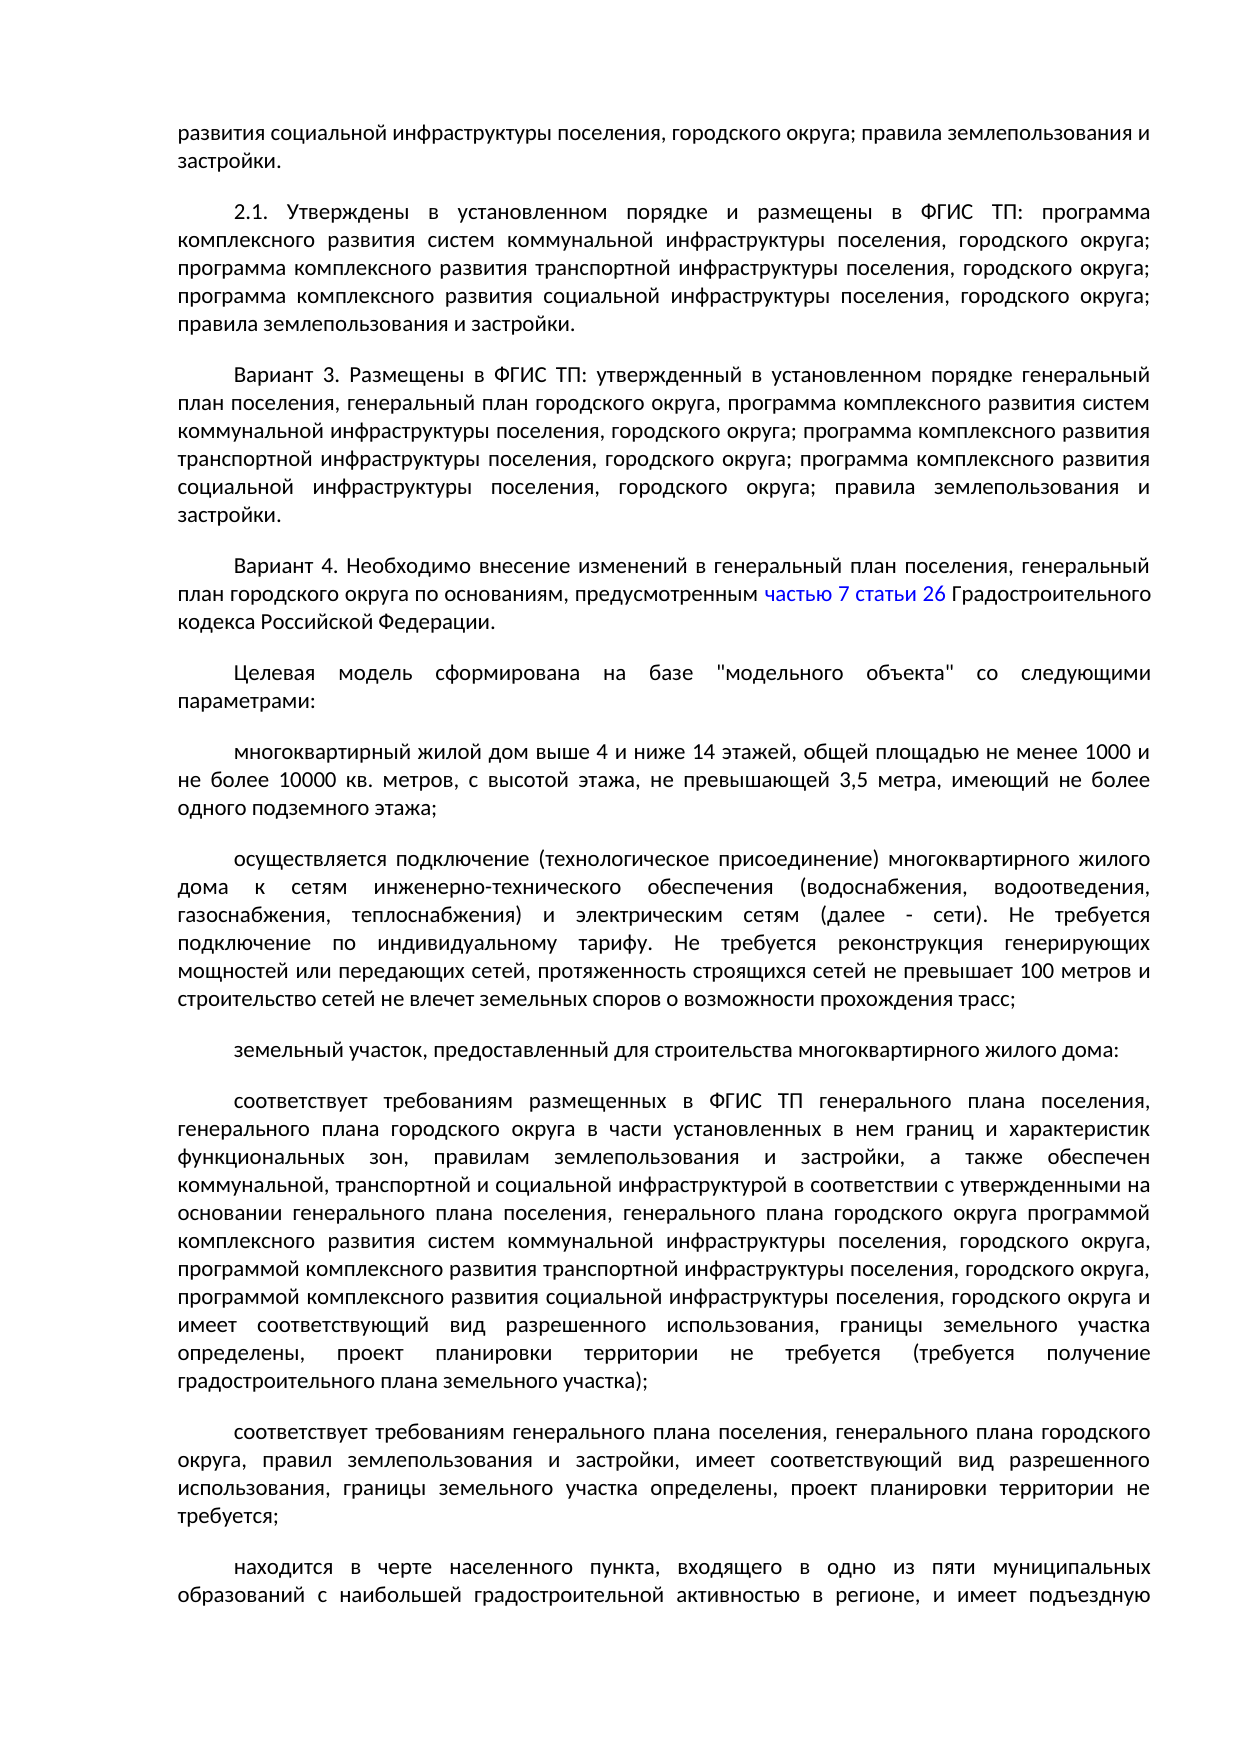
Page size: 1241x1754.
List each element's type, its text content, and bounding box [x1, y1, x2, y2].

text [177, 1552, 1152, 1608]
text многоквартирный жилой дом выше 4 и ниже 14 этажей, общей площадью не менее 1000 и не более 10000 кв. метров, с высотой этажа, не превышающей 3,5 метра, имеющий не более одного подземного этажа; [177, 737, 1152, 821]
text соответствует требованиям размещенных в ФГИС ТП генерального плана поселения, генерального плана городского округа в части установленных в нем границ и характеристик функциональных зон, правилам землепользования и застройки, а также обеспечен коммунальной, транспортной и социальной инфраструктурой в соответствии с утвержденными на основании генерального плана поселения, генерального плана городского округа программой комплексного развития систем коммунальной инфраструктуры поселения, городского округа, программой комплексного развития транспортной инфраструктуры поселения, городского округа, программой комплексного развития социальной инфраструктуры поселения, городского округа и имеет соответствующий вид разрешенного использования, границы земельного участка определены, проект планировки территории не требуется (требуется получение градостроительного плана земельного участка); [177, 1086, 1152, 1394]
text 2.1. Утверждены в установленном порядке и размещены в ФГИС ТП: программа комплексного развития систем коммунальной инфраструктуры поселения, городского округа; программа комплексного развития транспортной инфраструктуры поселения, городского округа; программа комплексного развития социальной инфраструктуры поселения, городского округа; правила землепользования и застройки. [177, 197, 1152, 337]
text соответствует требованиям генерального плана поселения, генерального плана городского округа, правил землепользования и застройки, имеет соответствующий вид разрешенного использования, границы земельного участка определены, проект планировки территории не требуется; [177, 1417, 1152, 1529]
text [177, 118, 1152, 174]
text осуществляется подключение (технологическое присоединение) многоквартирного жилого дома к сетям инженерно-технического обеспечения (водоснабжения, водоотведения, газоснабжения, теплоснабжения) и электрическим сетям (далее - сети). Не требуется подключение по индивидуальному тарифу. Не требуется реконструкция генерирующих мощностей или передающих сетей, протяженность строящихся сетей не превышает 100 метров и строительство сетей не влечет земельных споров о возможности прохождения трасс; [177, 844, 1152, 1012]
text Вариант 3. Размещены в ФГИС ТП: утвержденный в установленном порядке генеральный план поселения, генеральный план городского округа, программа комплексного развития систем коммунальной инфраструктуры поселения, городского округа; программа комплексного развития транспортной инфраструктуры поселения, городского округа; программа комплексного развития социальной инфраструктуры поселения, городского округа; правила землепользования и застройки. [177, 360, 1152, 528]
text Целевая модель сформирована на базе "модельного объекта" со следующими параметрами: [177, 658, 1152, 714]
text Вариант 4. Необходимо внесение изменений в генеральный план поселения, генеральный план городского округа по основаниям, предусмотренным частью 7 статьи 26 Градостроительного кодекса Российской Федерации. [177, 551, 1152, 635]
text земельный участок, предоставленный для строительства многоквартирного жилого дома: [177, 1035, 1152, 1063]
